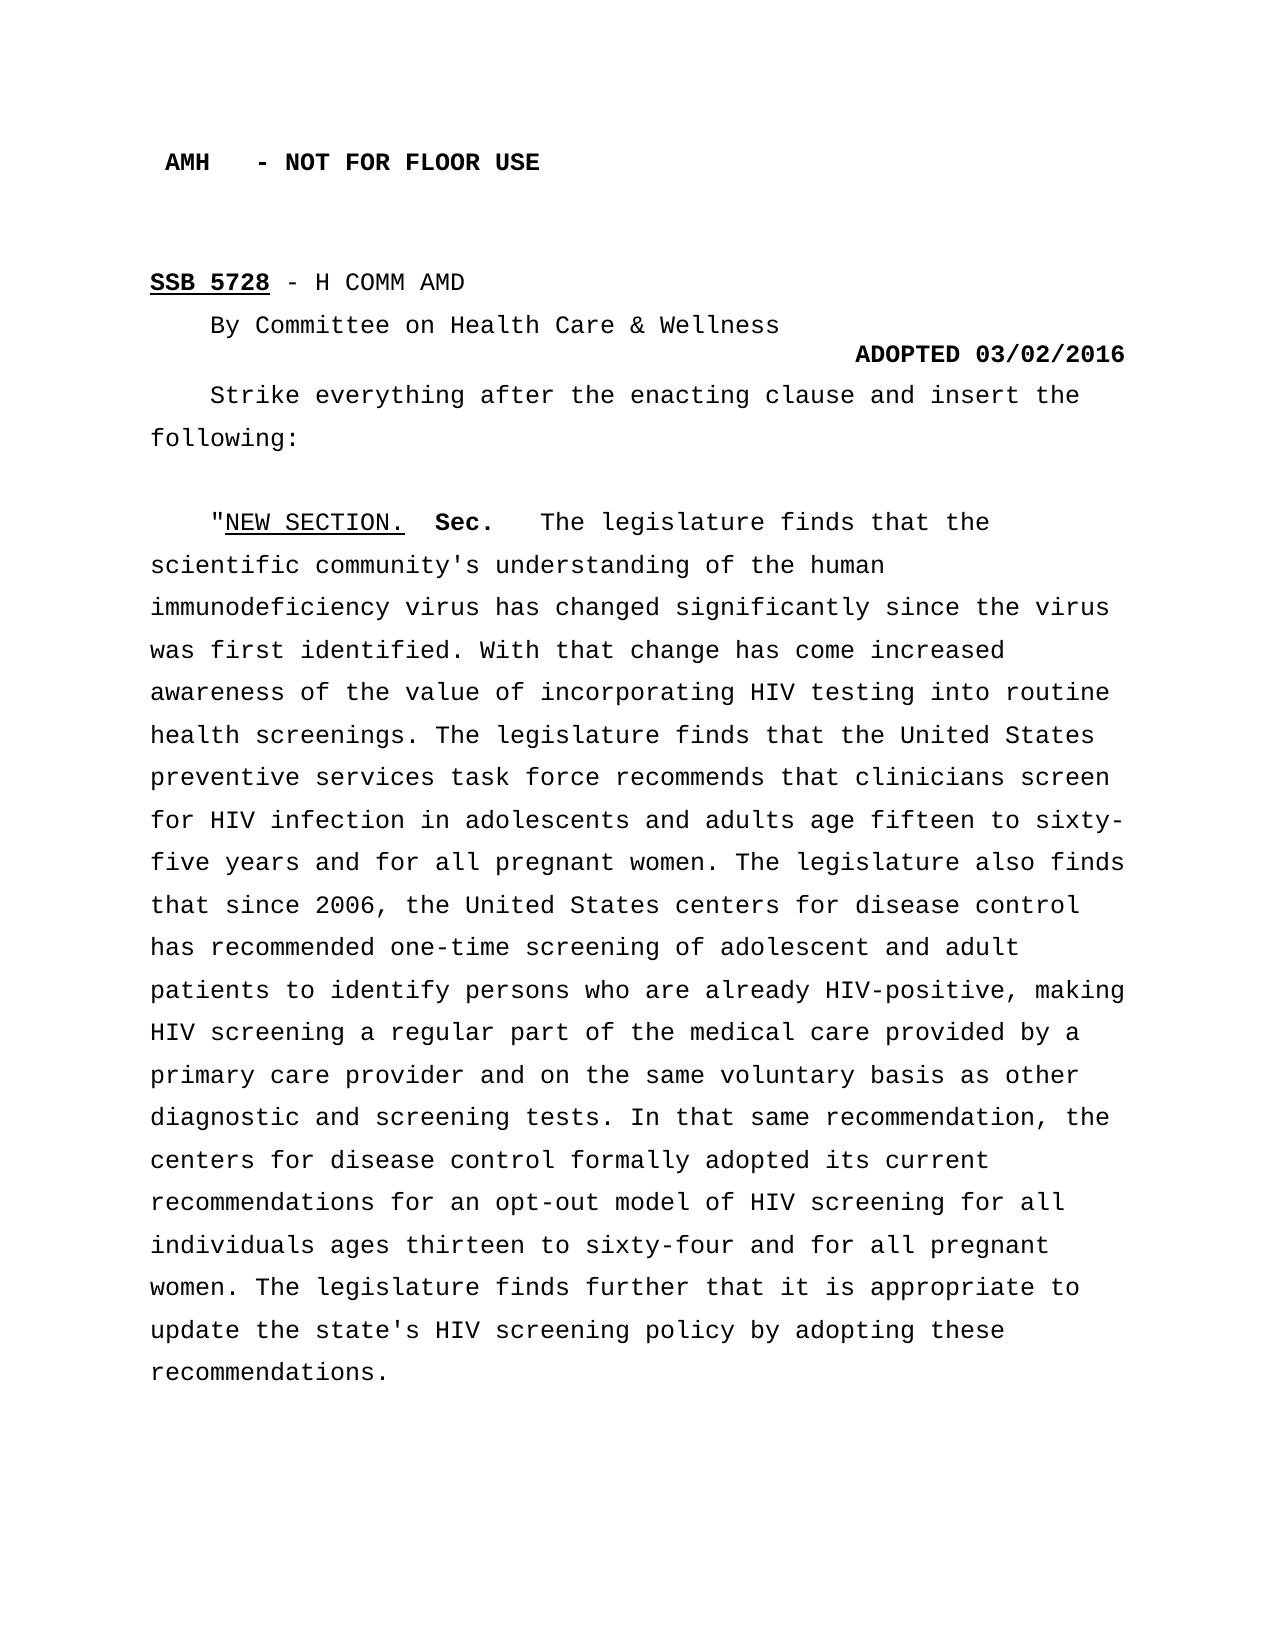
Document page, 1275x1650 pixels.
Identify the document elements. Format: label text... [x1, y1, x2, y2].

text "NEW SECTION. Sec. The legislature finds that the scientific community's understanding of the human immunodeficiency virus has changed significantly since the virus was first identified. With that change has come increased awareness of the value of incorporating HIV testing into routine health screenings. The legislature finds that the United States preventive services task force recommends that clinicians screen for HIV infection in adolescents and adults age fifteen to sixty-five years and for all pregnant women. The legislature also finds that since 2006, the United States centers for disease control has recommended one-time screening of adolescent and adult patients to identify persons who are already HIV-positive, making HIV screening a regular part of the medical care provided by a primary care provider and on the same voluntary basis as other diagnostic and screening tests. In that same recommendation, the centers for disease control formally adopted its current recommendations for an opt-out model of HIV screening for all individuals ages thirteen to sixty-four and for all pregnant women. The legislature finds further that it is appropriate to update the state's HIV screening policy by adopting these recommendations. [150, 497, 1125, 1389]
text ADOPTED 03/02/2016 [150, 342, 1125, 370]
text AMH - NOT FOR FLOOR USE [150, 150, 1125, 178]
text SSB 5728 - H COMM AMD [150, 257, 1125, 299]
text Strike everything after the enacting clause and insert the following: [150, 370, 1125, 455]
text By Committee on Health Care & Wellness [150, 299, 1125, 342]
